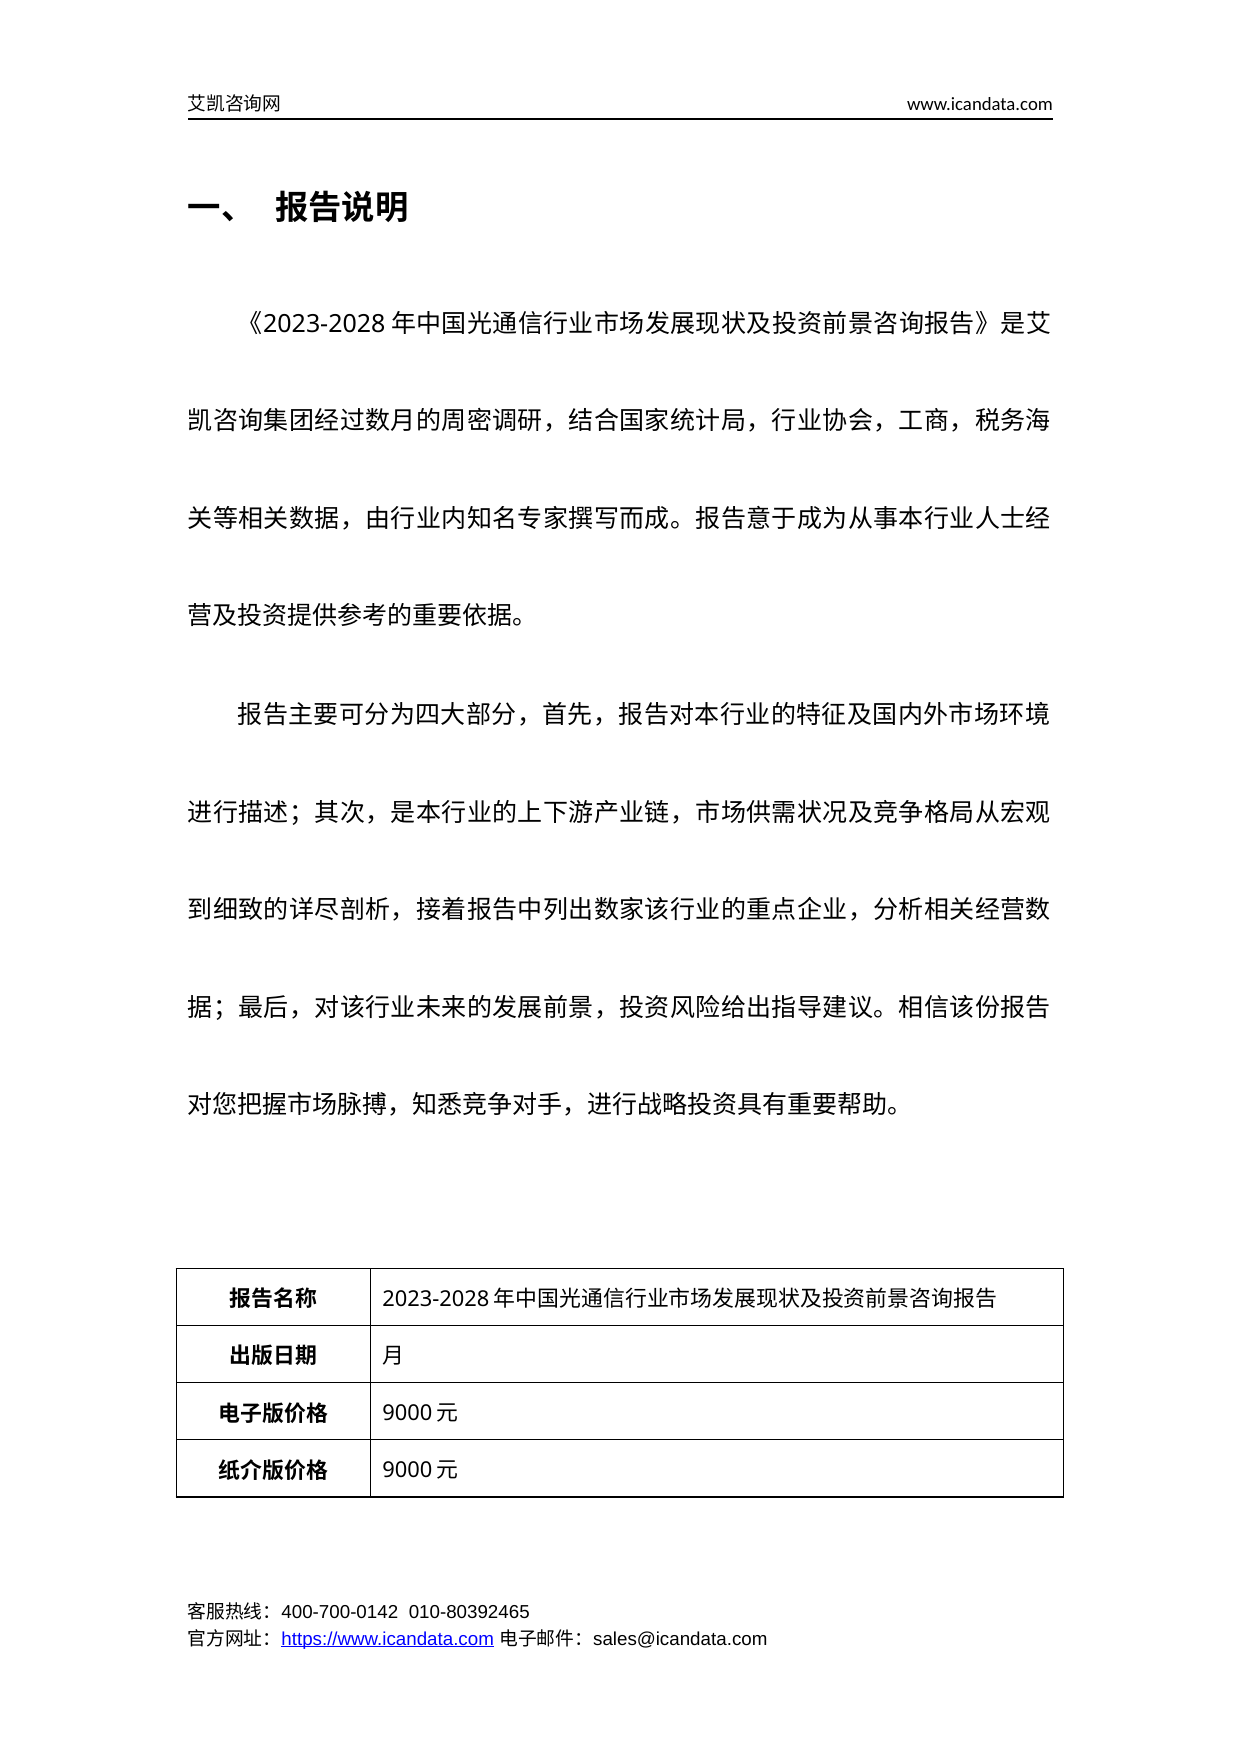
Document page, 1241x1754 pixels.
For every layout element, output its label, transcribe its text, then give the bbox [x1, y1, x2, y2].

text 报告主要可分为四大部分，首先，报告对本行业的特征及国内外市场环境进行描述；其次，是本行业的上下游产业链，市场供需状况及竞争格局从宏观到细致的详尽剖析，接着报告中列出数家该行业的重点企业，分析相关经营数据；最后，对该行业未来的发展前景，投资风险给出指导建议。相信该份报告对您把握市场脉搏，知悉竞争对手，进行战略投资具有重要帮助。 [187, 681, 1053, 1136]
table_cell 9000元 [371, 1383, 1063, 1439]
table_cell 9000元 [371, 1440, 1063, 1496]
table_cell 纸介版价格 [177, 1440, 370, 1496]
table_cell 月 [371, 1326, 1063, 1382]
table_cell 出版日期 [177, 1326, 370, 1382]
table_cell 电子版价格 [177, 1383, 370, 1439]
text 《2023-2028年中国光通信行业市场发展现状及投资前景咨询报告》是艾凯咨询集团经过数月的周密调研，结合国家统计局，行业协会，工商，税务海关等相关数据，由行业内知名专家撰写而成。报告意于成为从事本行业人士经营及投资提供参考的重要依据。 [187, 289, 1053, 646]
table_header 报告名称 [177, 1269, 370, 1325]
table_header 2023-2028年中国光通信行业市场发展现状及投资前景咨询报告 [371, 1269, 1063, 1325]
subtitle 报告说明 [187, 172, 1053, 237]
